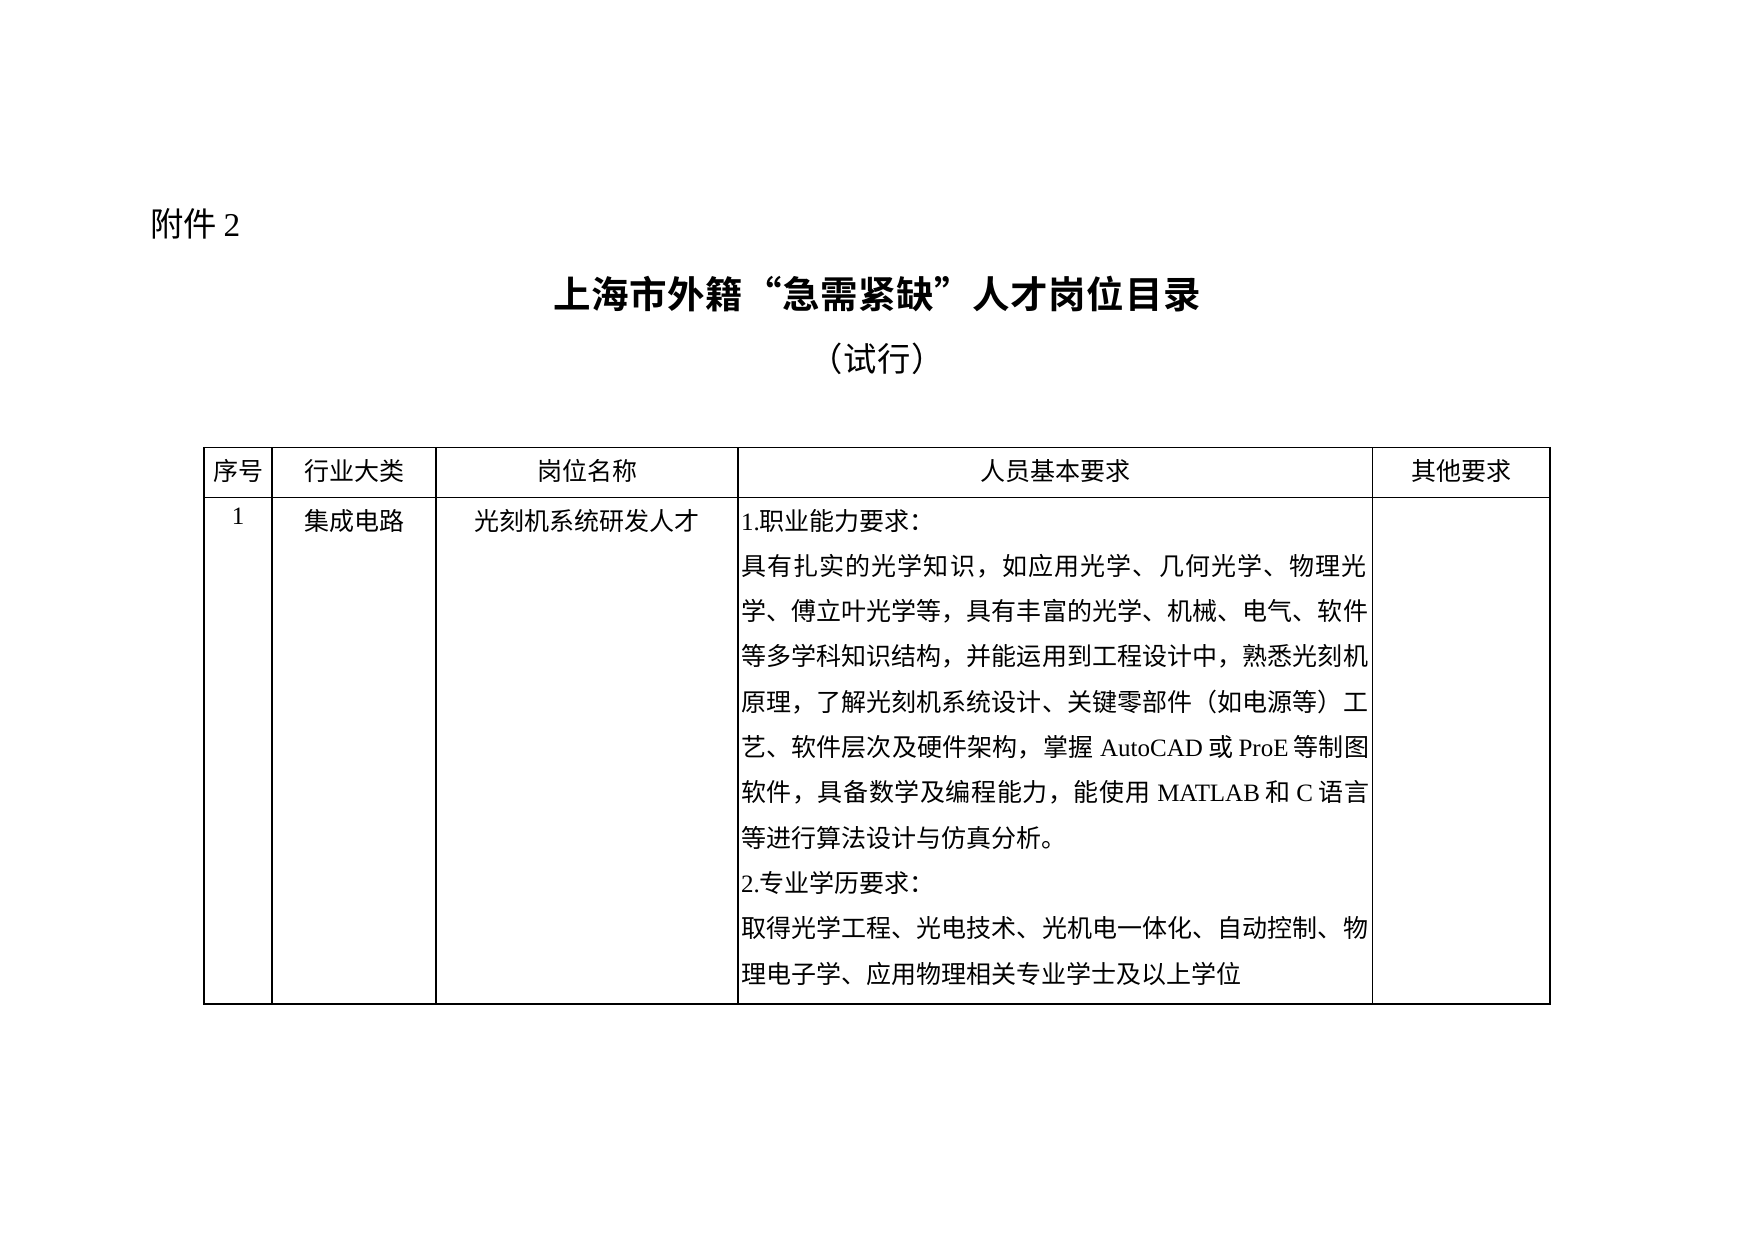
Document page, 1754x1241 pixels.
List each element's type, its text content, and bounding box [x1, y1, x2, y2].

table_header 序号 [205, 448, 271, 496]
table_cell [739, 498, 1372, 1003]
table_header 人员基本要求 [739, 448, 1372, 496]
text （试行） [150, 333, 1604, 381]
table_cell [1373, 498, 1549, 1003]
table_header 其他要求 [1373, 448, 1549, 496]
text 上海市外籍“急需紧缺”人才岗位目录 [150, 265, 1604, 319]
table_cell 1 [205, 498, 271, 1003]
table_cell 光刻机系统研发人才 [437, 498, 737, 1003]
table_header 行业大类 [273, 448, 435, 496]
table_header 岗位名称 [437, 448, 737, 496]
subtitle 附件2 [150, 198, 1604, 246]
table_cell 集成电路 [273, 498, 435, 1003]
